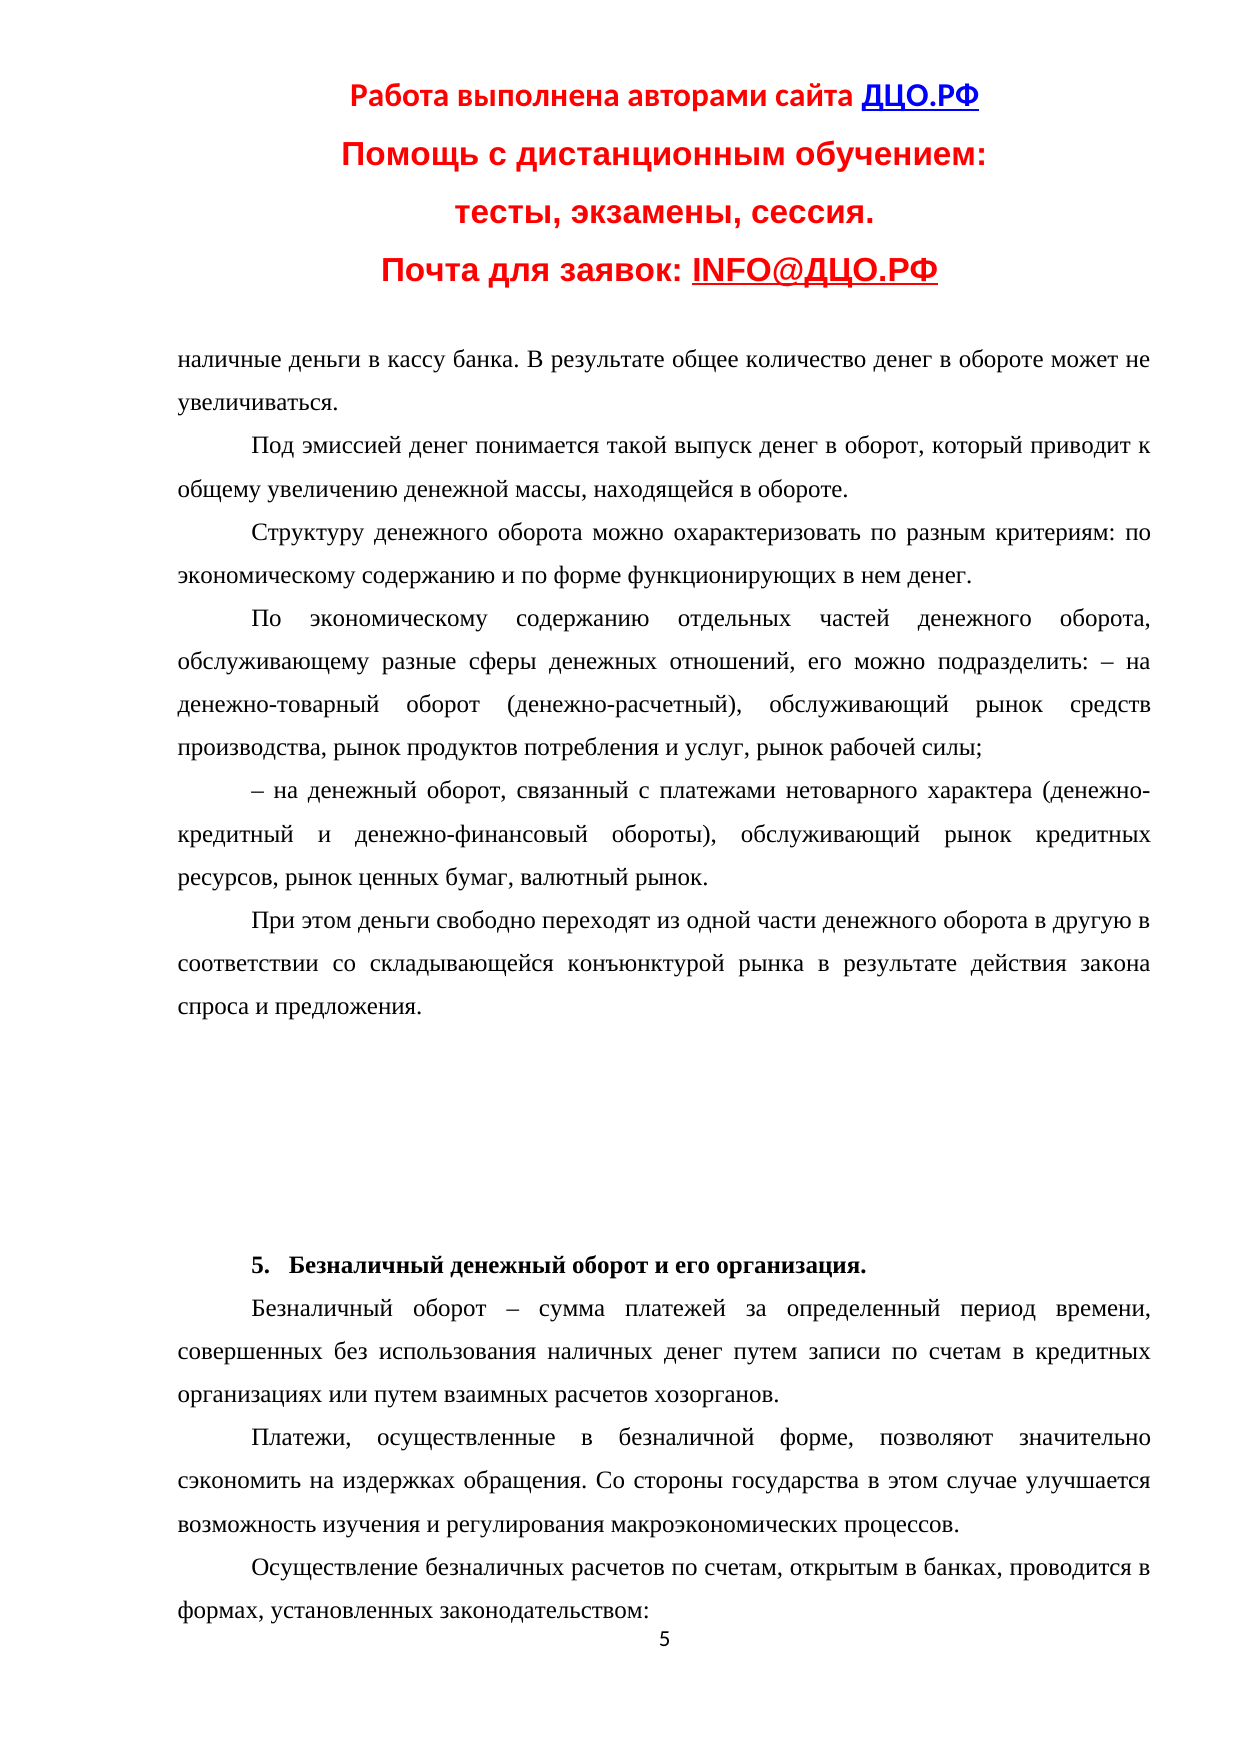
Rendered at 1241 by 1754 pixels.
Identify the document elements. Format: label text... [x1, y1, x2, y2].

text Платежи, осуществленные в безналичной форме, позволяют значительно сэкономить на издержках обращения. Со стороны государства в этом случае улучшается возможность изучения и регулирования макроэкономических процессов. [177, 1422, 1152, 1537]
text При этом деньги свободно переходят из одной части денежного оборота в другую в соответствии со складывающейся конъюнктурой рынка в результате действия закона спроса и предложения. [177, 905, 1152, 1020]
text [177, 344, 1152, 416]
text Безналичный оборот – сумма платежей за определенный период времени, совершенных без использования наличных денег путем записи по счетам в кредитных организациях или путем взаимных расчетов хозорганов. [177, 1293, 1152, 1408]
text По экономическому содержанию отдельных частей денежного оборота, обслуживающему разные сферы денежных отношений, его можно подразделить: – на денежно-товарный оборот (денежно-расчетный), обслуживающий рынок средств производства, рынок продуктов потребления и услуг, рынок рабочей силы; [177, 603, 1152, 761]
text – на денежный оборот, связанный с платежами нетоварного характера (денежно-кредитный и денежно-финансовый обороты), обслуживающий рынок кредитных ресурсов, рынок ценных бумаг, валютный рынок. [177, 776, 1152, 891]
text Структуру денежного оборота можно охарактеризовать по разным критериям: по экономическому содержанию и по форме функционирующих в нем денег. [177, 517, 1152, 589]
list Безналичный денежный оборот и его организация. [251, 1250, 1152, 1279]
text Осуществление безналичных расчетов по счетам, открытым в банках, проводится в формах, установленных законодательством: [177, 1552, 1152, 1624]
text Под эмиссией денег понимается такой выпуск денег в оборот, который приводит к общему увеличению денежной массы, находящейся в обороте. [177, 431, 1152, 502]
